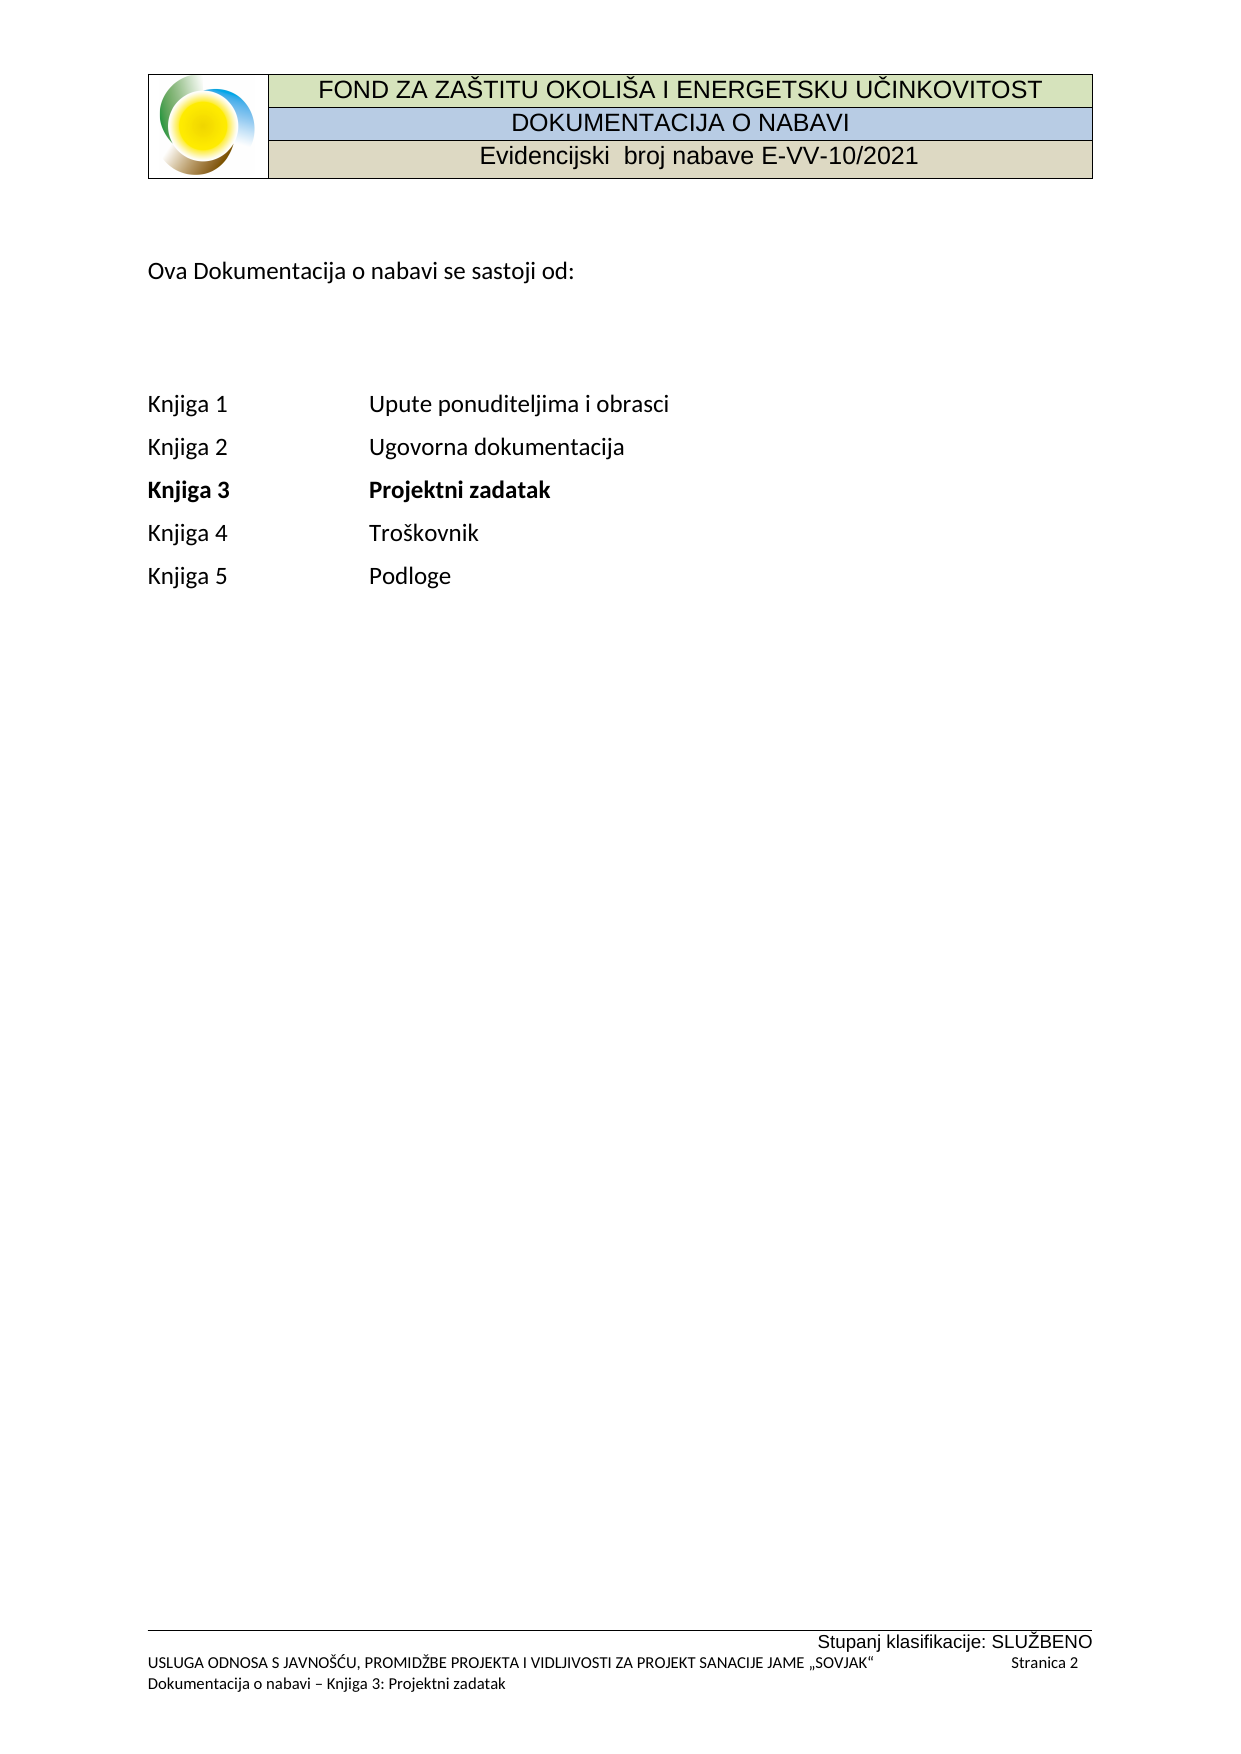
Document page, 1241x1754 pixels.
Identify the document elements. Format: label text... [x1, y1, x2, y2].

text Knjiga 3 Projektni zadatak [148, 474, 1092, 505]
text Knjiga 5 Podloge [148, 560, 1092, 591]
picture [159, 75, 255, 175]
text Knjiga 4 Troškovnik [148, 517, 1092, 548]
text Knjiga 1 Upute ponuditeljima i obrasci [148, 388, 1092, 419]
text Knjiga 2 Ugovorna dokumentacija [148, 431, 1092, 462]
text Ova Dokumentacija o nabavi se sastoji od: [148, 255, 1064, 286]
